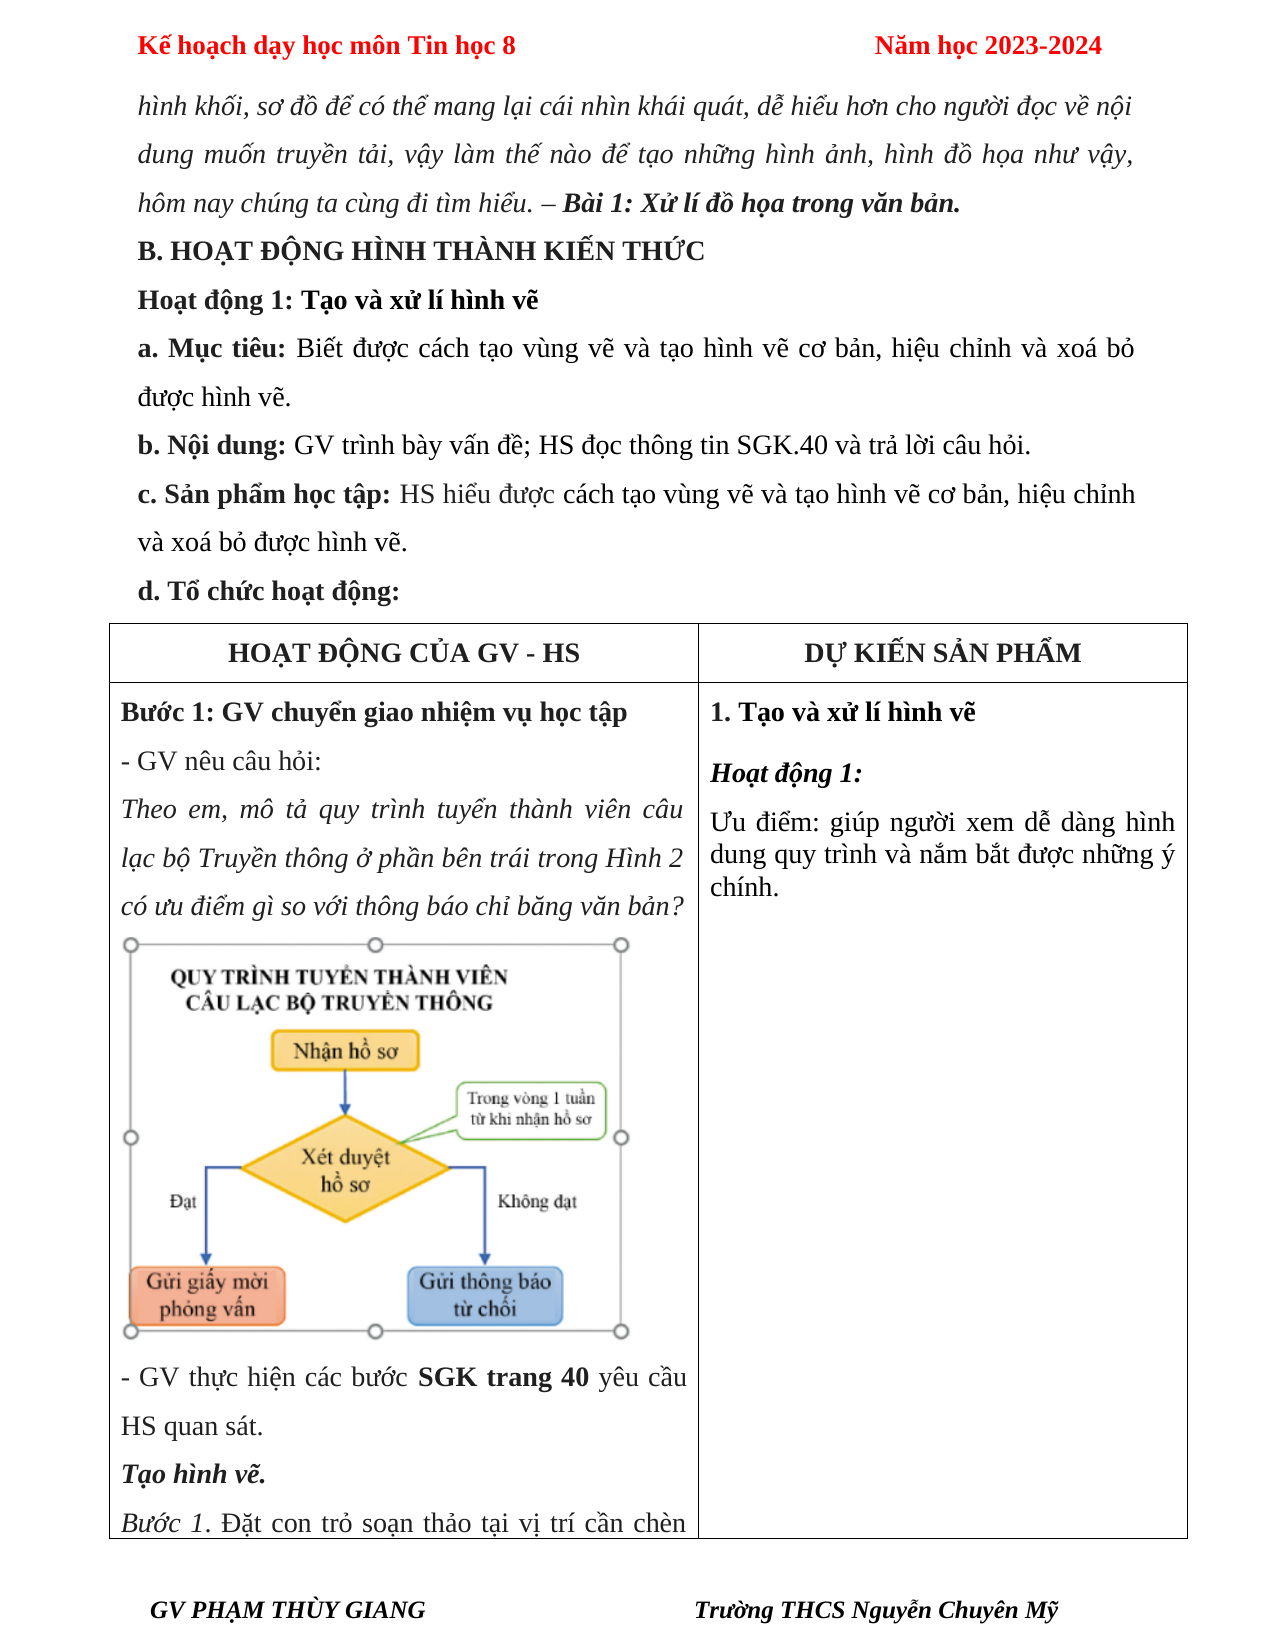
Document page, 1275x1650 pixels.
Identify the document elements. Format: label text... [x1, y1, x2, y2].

text a. Mục tiêu: Biết được cách tạo vùng vẽ và tạo hình vẽ cơ bản, hiệu chỉnh và xoá bỏ được hình vẽ. [137, 331, 1137, 412]
text c. Sản phẩm học tập: HS hiểu được cách tạo vùng vẽ và tạo hình vẽ cơ bản, hiệu chỉnh và xoá bỏ được hình vẽ. [137, 477, 1137, 558]
text d. Tổ chức hoạt động: [137, 574, 1137, 606]
picture [120, 937, 634, 1348]
text B. HOẠT ĐỘNG HÌNH THÀNH KIẾN THỨC [137, 234, 1137, 267]
text Hoạt động 1: Tạo và xử lí hình vẽ [137, 283, 1137, 315]
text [137, 89, 1137, 218]
table_header HOẠT ĐỘNG CỦA GV - HS [110, 624, 698, 682]
text b. Nội dung: GV trình bày vấn đề; HS đọc thông tin SGK.40 và trả lời câu hỏi. [137, 428, 1137, 461]
table_header DỰ KIẾN SẢN PHẨM [699, 624, 1187, 682]
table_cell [110, 683, 698, 1538]
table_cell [699, 683, 1187, 1538]
